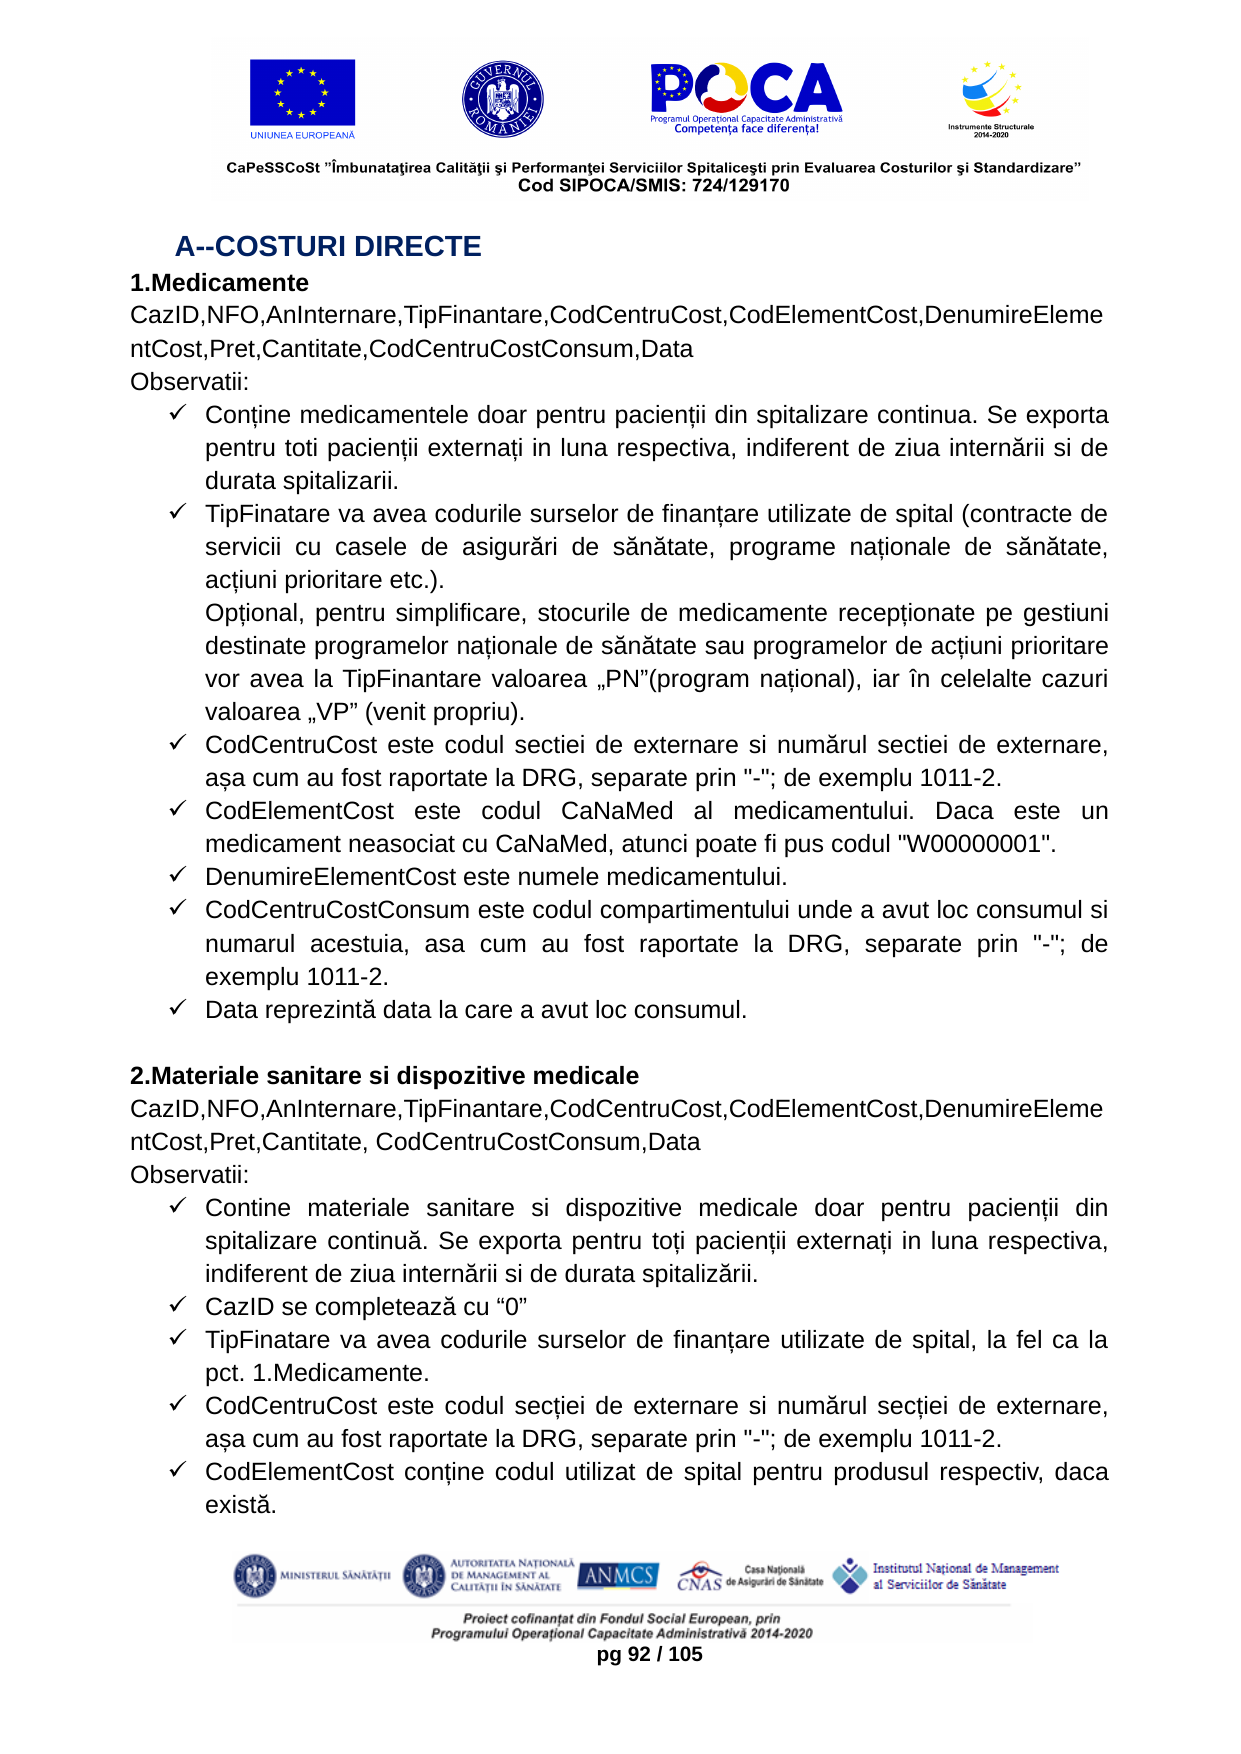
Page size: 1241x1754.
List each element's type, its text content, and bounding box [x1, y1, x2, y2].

list DenumireElementCost este numele medicamentului. [167, 862, 1110, 891]
subtitle A--COSTURI DIRECTE [174, 229, 1110, 262]
text CazID,NFO,AnInternare,TipFinantare,CodCentruCost,CodElementCost,DenumireElementCost,Pret,Cantitate,CodCentruCostConsum,Data [130, 301, 1110, 362]
picture [232, 1551, 1067, 1643]
text Observatii: [130, 367, 1110, 395]
text Opțional, pentru simplificare, stocurile de medicamente recepționate pe gestiuni destinate programelor naționale de sănătate sau programelor de acțiuni prioritare vor avea la TipFinantare valoarea „PN”(program național), iar în celelalte cazuri valoarea „VP” (venit propriu). [205, 598, 1110, 726]
list Contine materiale sanitare si dispozitive medicale doar pentru pacienții din spitalizare continuă. Se exporta pentru toți pacienții externați in luna respectiva, indiferent de ziua internării si de durata spitalizării. [167, 1193, 1110, 1288]
text 1.Medicamente [130, 267, 1110, 296]
list Conține medicamentele doar pentru pacienții din spitalizare continua. Se exporta pentru toti pacienții externați in luna respectiva, indiferent de ziua internării si de durata spitalizarii. [167, 399, 1110, 494]
list TipFinatare va avea codurile surselor de finanțare utilizate de spital, la fel ca la pct. 1.Medicamente. [167, 1325, 1110, 1387]
text Observatii: [130, 1160, 1110, 1188]
list CazID se completează cu “0” [167, 1292, 1110, 1321]
list CodElementCost conține codul utilizat de spital pentru produsul respectiv, daca există. [167, 1457, 1110, 1519]
list CodCentruCost este codul secției de externare si numărul secției de externare, așa cum au fost raportate la DRG, separate prin "-"; de exemplu 1011-2. [167, 1391, 1110, 1453]
list Data reprezintă data la care a avut loc consumul. [167, 994, 1110, 1023]
list CodCentruCost este codul sectiei de externare si numărul sectiei de externare, așa cum au fost raportate la DRG, separate prin "-"; de exemplu 1011-2. [167, 730, 1110, 792]
picture [210, 37, 1089, 201]
list TipFinatare va avea codurile surselor de finanțare utilizate de spital (contracte de servicii cu casele de asigurări de sănătate, programe naționale de sănătate, acțiuni prioritare etc.). [167, 499, 1110, 594]
list CodCentruCostConsum este codul compartimentului unde a avut loc consumul si numarul acestuia, asa cum au fost raportate la DRG, separate prin "-"; de exemplu 1011-2. [167, 895, 1110, 990]
list CodElementCost este codul CaNaMed al medicamentului. Daca este un medicament neasociat cu CaNaMed, atunci poate fi pus codul "W00000001". [167, 796, 1110, 858]
text CazID,NFO,AnInternare,TipFinantare,CodCentruCost,CodElementCost,DenumireElementCost,Pret,Cantitate, CodCentruCostConsum,Data [130, 1094, 1110, 1156]
text 2.Materiale sanitare si dispozitive medicale [130, 1061, 1110, 1089]
